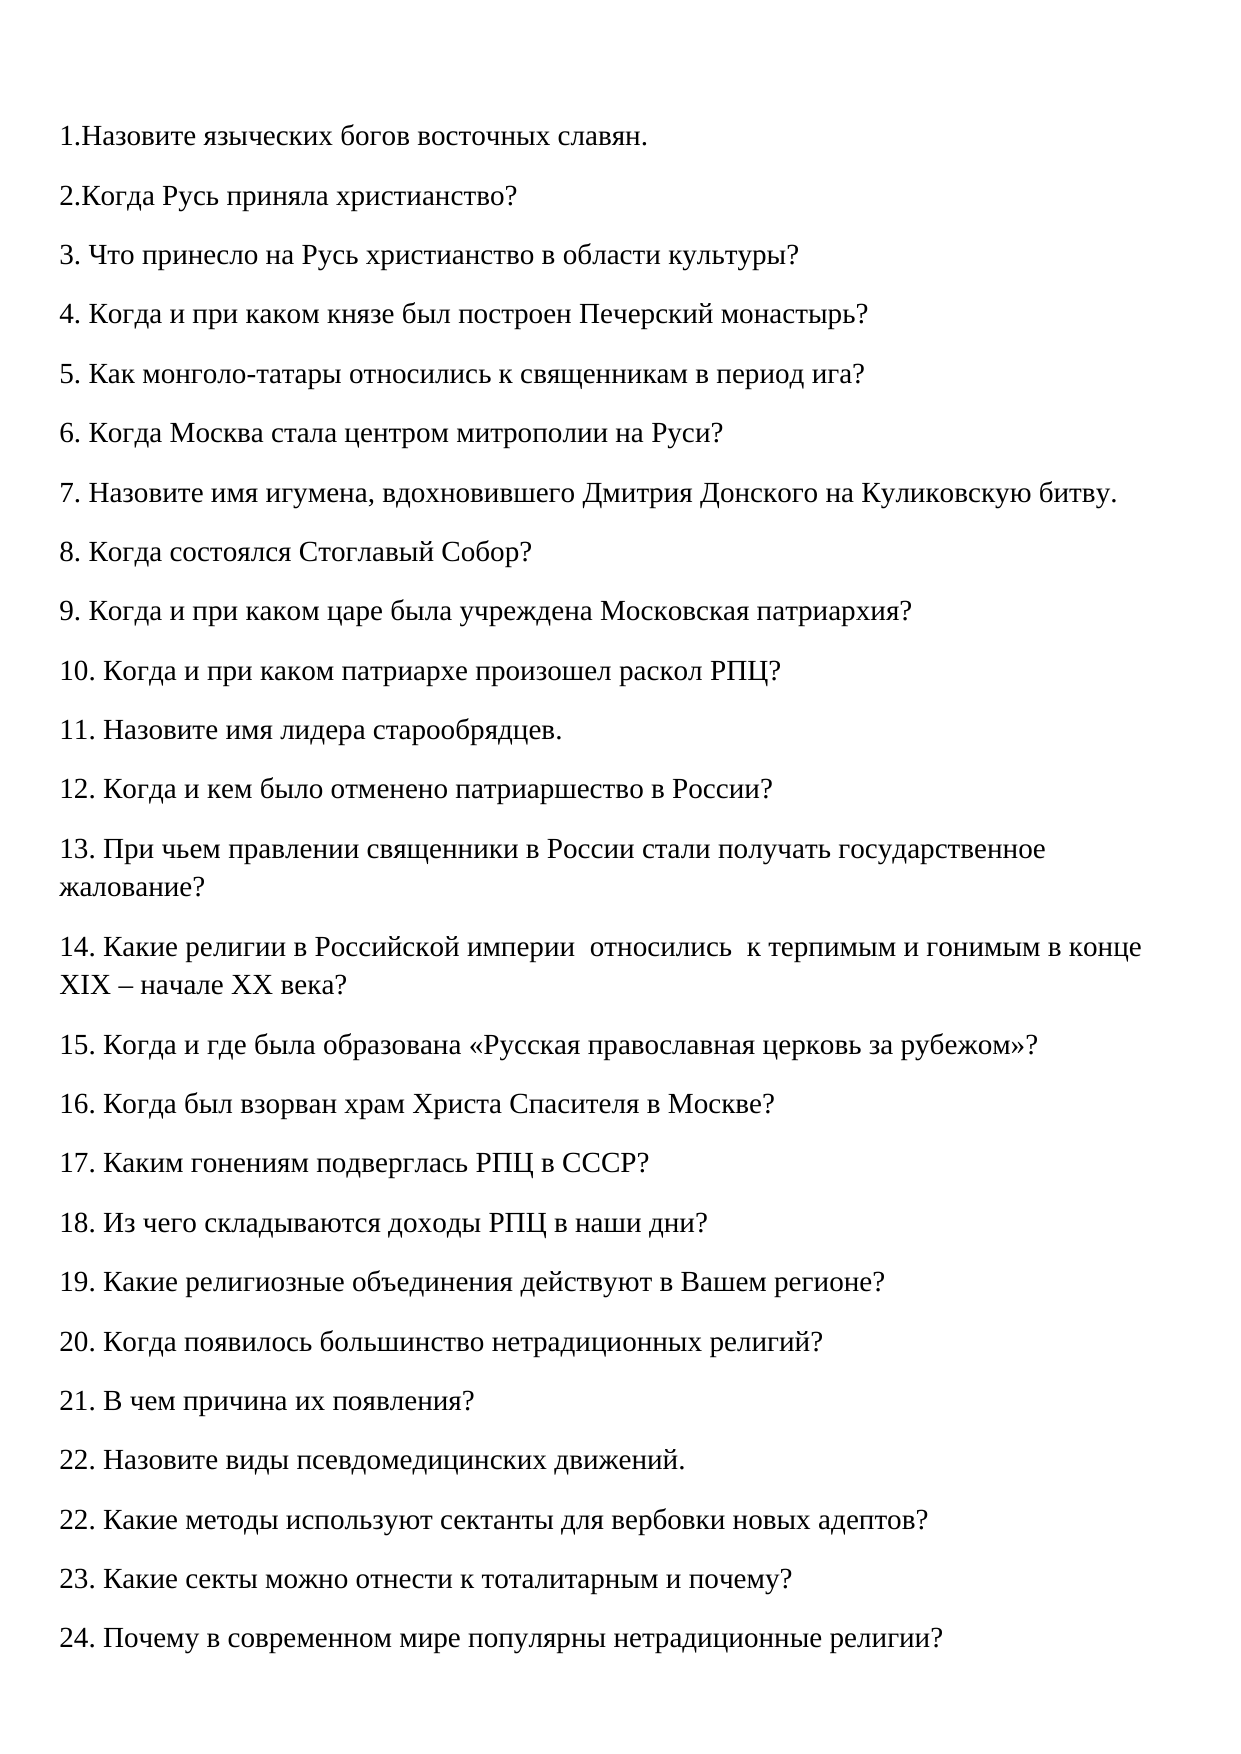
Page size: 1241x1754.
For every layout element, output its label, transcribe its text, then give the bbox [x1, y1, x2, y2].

text 8. Когда состоялся Стоглавый Собор? [59, 534, 1181, 568]
text 9. Когда и при каком царе была учреждена Московская патриархия? [59, 593, 1181, 627]
text 3. Что принесло на Русь христианство в области культуры? [59, 237, 1181, 271]
text 10. Когда и при каком патриархе произошел раскол РПЦ? [59, 653, 1181, 686]
text 13. При чьем правлении священники в России стали получать государственное жалование? [59, 831, 1181, 903]
text 14. Какие религии в Российской империи относились к терпимым и гонимым в конце ХIХ – начале ХХ века? [59, 929, 1181, 1001]
text 4. Когда и при каком князе был построен Печерский монастырь? [59, 297, 1181, 330]
text 7. Назовите имя игумена, вдохновившего Дмитрия Донского на Куликовскую битву. [59, 475, 1181, 508]
text 1.Назовите языческих богов восточных славян. [59, 118, 1181, 152]
text 12. Когда и кем было отменено патриаршество в России? [59, 772, 1181, 805]
text 20. Когда появилось большинство нетрадиционных религий? [59, 1324, 1181, 1357]
text 19. Какие религиозные объединения действуют в Вашем регионе? [59, 1264, 1181, 1298]
text 23. Какие секты можно отнести к тоталитарным и почему? [59, 1561, 1181, 1595]
text 22. Назовите виды псевдомедицинских движений. [59, 1442, 1181, 1476]
text 24. Почему в современном мире популярны нетрадиционные религии? [59, 1621, 1181, 1654]
text 6. Когда Москва стала центром митрополии на Руси? [59, 415, 1181, 449]
text 21. В чем причина их появления? [59, 1383, 1181, 1417]
text 15. Когда и где была образована «Русская православная церковь за рубежом»? [59, 1027, 1181, 1060]
text 17. Каким гонениям подверглась РПЦ в СССР? [59, 1146, 1181, 1179]
text 2.Когда Русь приняла христианство? [59, 178, 1181, 211]
text 5. Как монголо-татары относились к священникам в период ига? [59, 356, 1181, 389]
text 18. Из чего складываются доходы РПЦ в наши дни? [59, 1205, 1181, 1238]
text 22. Какие методы используют сектанты для вербовки новых адептов? [59, 1502, 1181, 1535]
text 11. Назовите имя лидера старообрядцев. [59, 712, 1181, 746]
text 16. Когда был взорван храм Христа Спасителя в Москве? [59, 1086, 1181, 1120]
